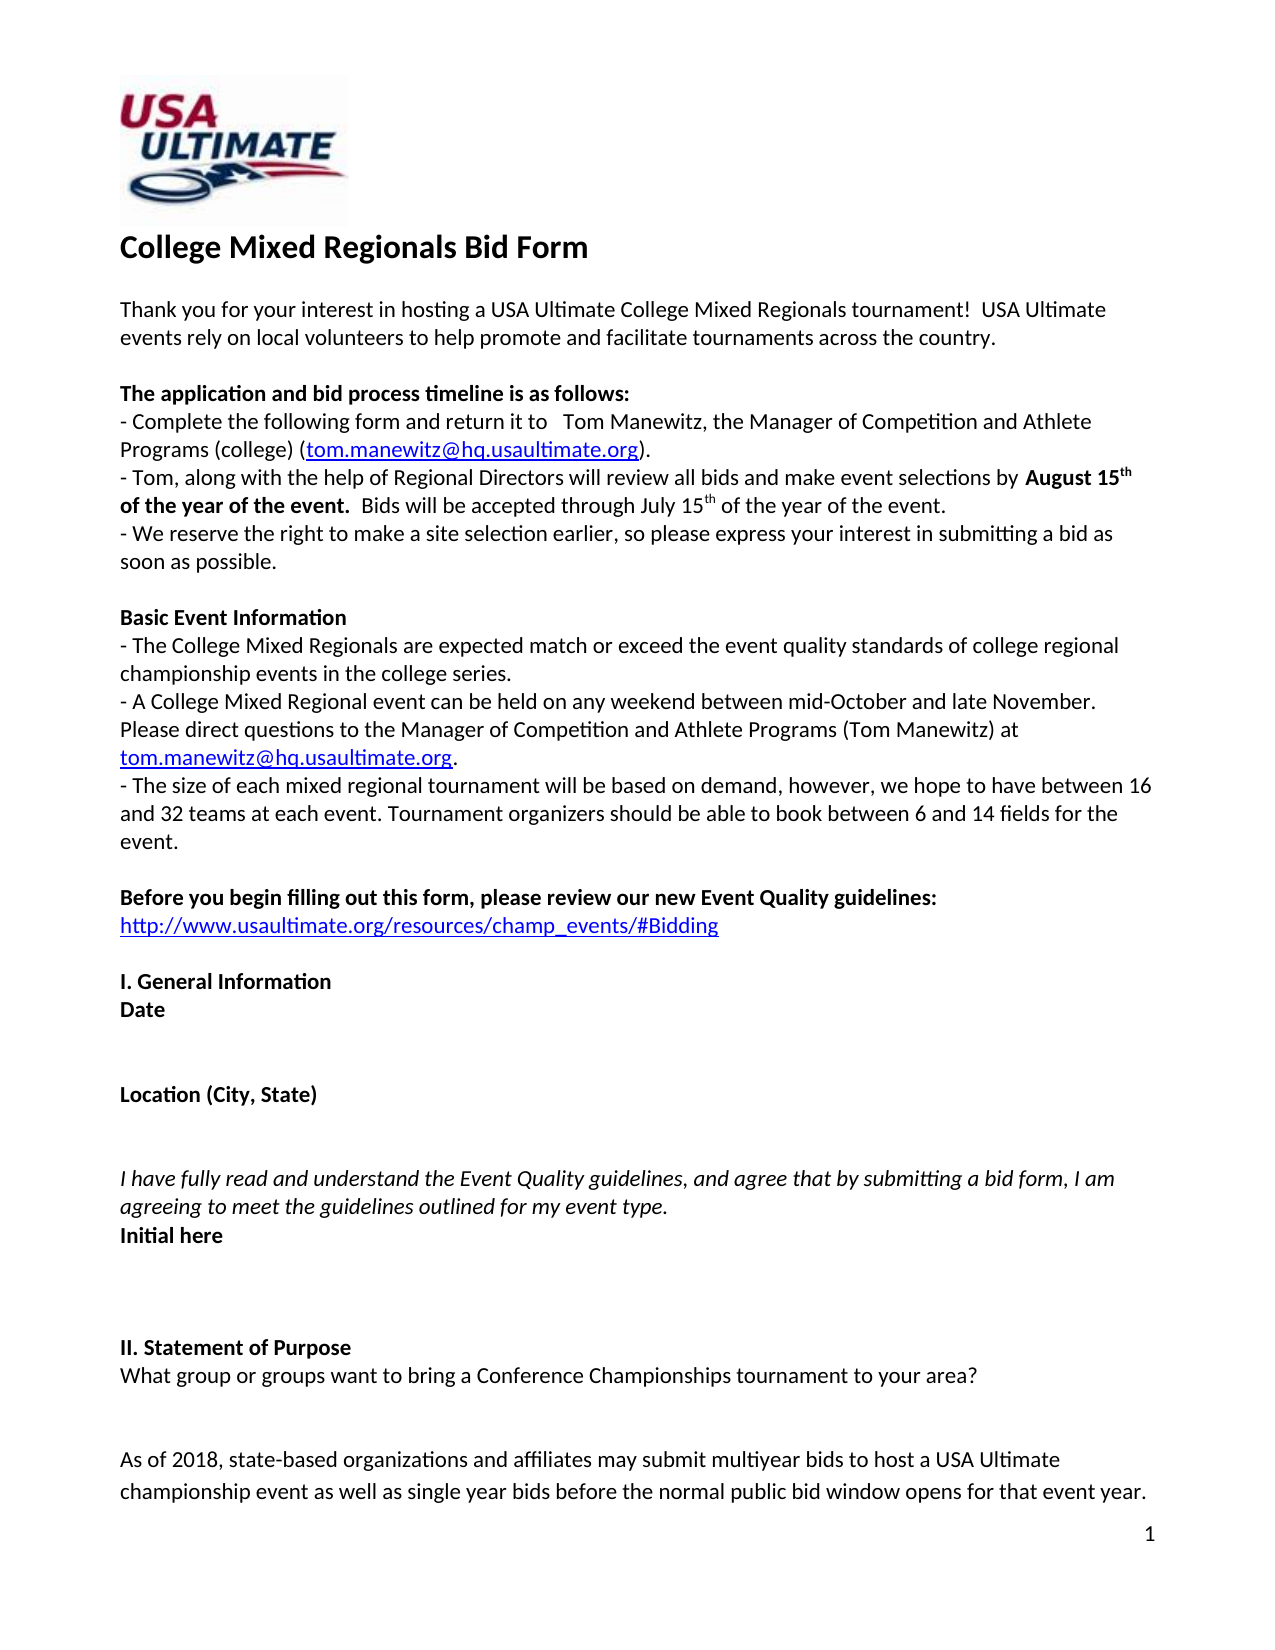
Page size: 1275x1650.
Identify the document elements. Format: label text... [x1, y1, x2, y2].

picture [120, 75, 349, 227]
text - The College Mixed Regionals are expected match or exceed the event quality standards of college regional championship events in the college series. [120, 631, 1155, 687]
text - A College Mixed Regional event can be held on any weekend between mid-October and late November. Please direct questions to the Manager of Competition and Athlete Programs (Tom Manewitz) at tom.manewitz@hq.usaultimate.org. [120, 687, 1155, 771]
text - The size of each mixed regional tournament will be based on demand, however, we hope to have between 16 and 32 teams at each event. Tournament organizers should be able to book between 6 and 14 fields for the event. [120, 771, 1155, 855]
text - We reserve the right to make a site selection earlier, so please express your interest in submitting a bid as soon as possible. [120, 519, 1155, 575]
text Basic Event Information [120, 603, 1155, 631]
text Before you begin filling out this form, please review our new Event Quality guidelines: http://www.usaultimate.org/resources/champ_events/#Bidding I. General Information Date Location (City, State) I have fully read and understand the Event Quality guidelines, and agree that by submitting a bid form, I am agreeing to meet the guidelines outlined for my event type. Initial here II. Statement of Purpose What group or groups want to bring a Conference Championships tournament to your area? [120, 855, 1155, 1389]
text College Mixed Regionals Bid Form Thank you for your interest in hosting a USA Ultimate College Mixed Regionals tournament! USA Ultimate events rely on local volunteers to help promote and facilitate tournaments across the country. The application and bid process timeline is as follows: - Complete the following form and return it to Tom Manewitz, the Manager of Competition and Athlete Programs (college) (tom.manewitz@hq.usaultimate.org). - Tom, along with the help of Regional Directors will review all bids and make event selections by August 15th of the year of the event. Bids will be accepted through July 15th of the year of the event. [120, 226, 1155, 519]
